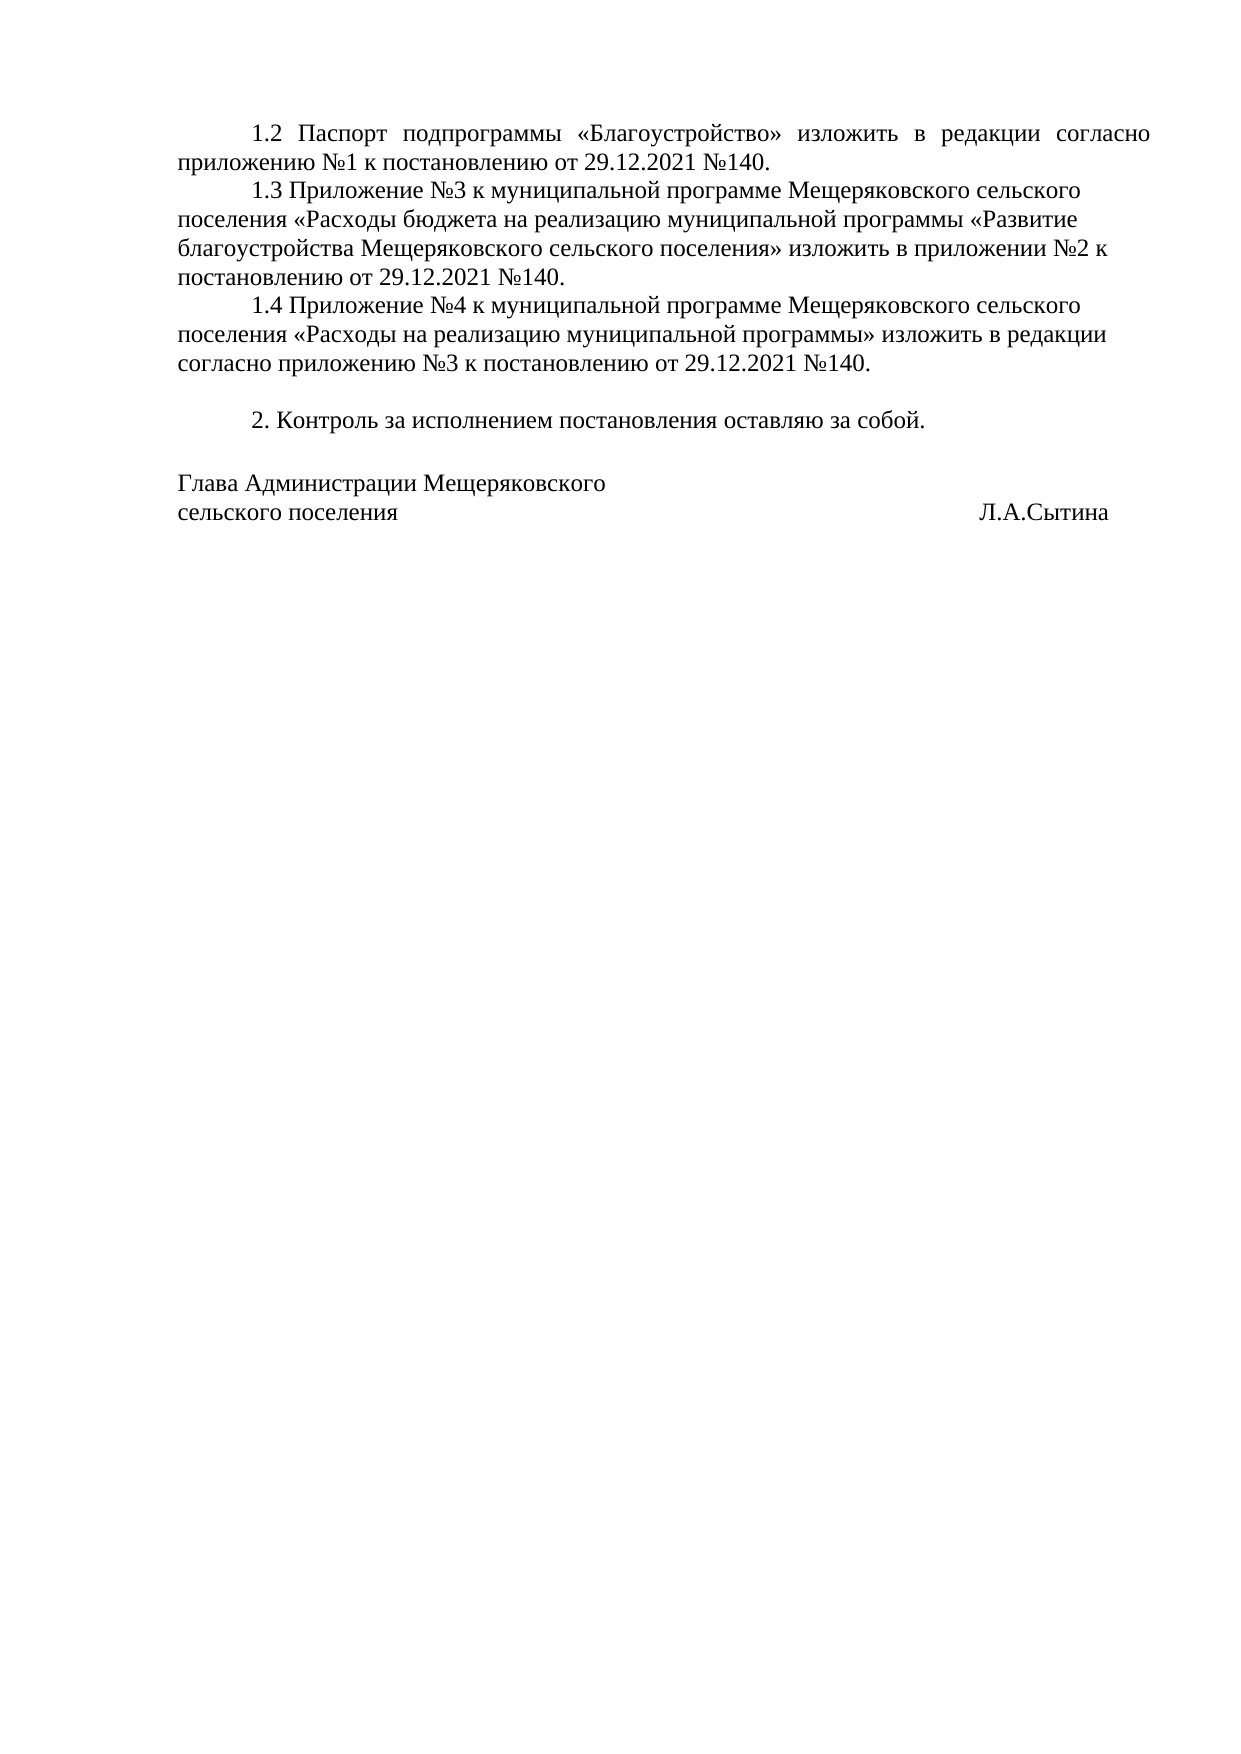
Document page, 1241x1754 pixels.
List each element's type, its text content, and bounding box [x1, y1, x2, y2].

text 1.4 Приложение №4 к муниципальной программе Мещеряковского сельского поселения «Расходы на реализацию муниципальной программы» изложить в редакции согласно приложению №3 к постановлению от 29.12.2021 №140. [177, 291, 1152, 377]
text 1.3 Приложение №3 к муниципальной программе Мещеряковского сельского поселения «Расходы бюджета на реализацию муниципальной программы «Развитие благоустройства Мещеряковского сельского поселения» изложить в приложении №2 к постановлению от 29.12.2021 №140. [177, 176, 1152, 291]
text 2. Контроль за исполнением постановления оставляю за собой. [177, 406, 1152, 434]
text 1.2 Паспорт подпрограммы «Благоустройство» изложить в редакции согласно приложению №1 к постановлению от 29.12.2021 №140. [177, 118, 1152, 176]
text Глава Администрации Мещеряковского [177, 468, 1152, 497]
text сельского поселения Л.А.Сытина [177, 497, 1152, 525]
